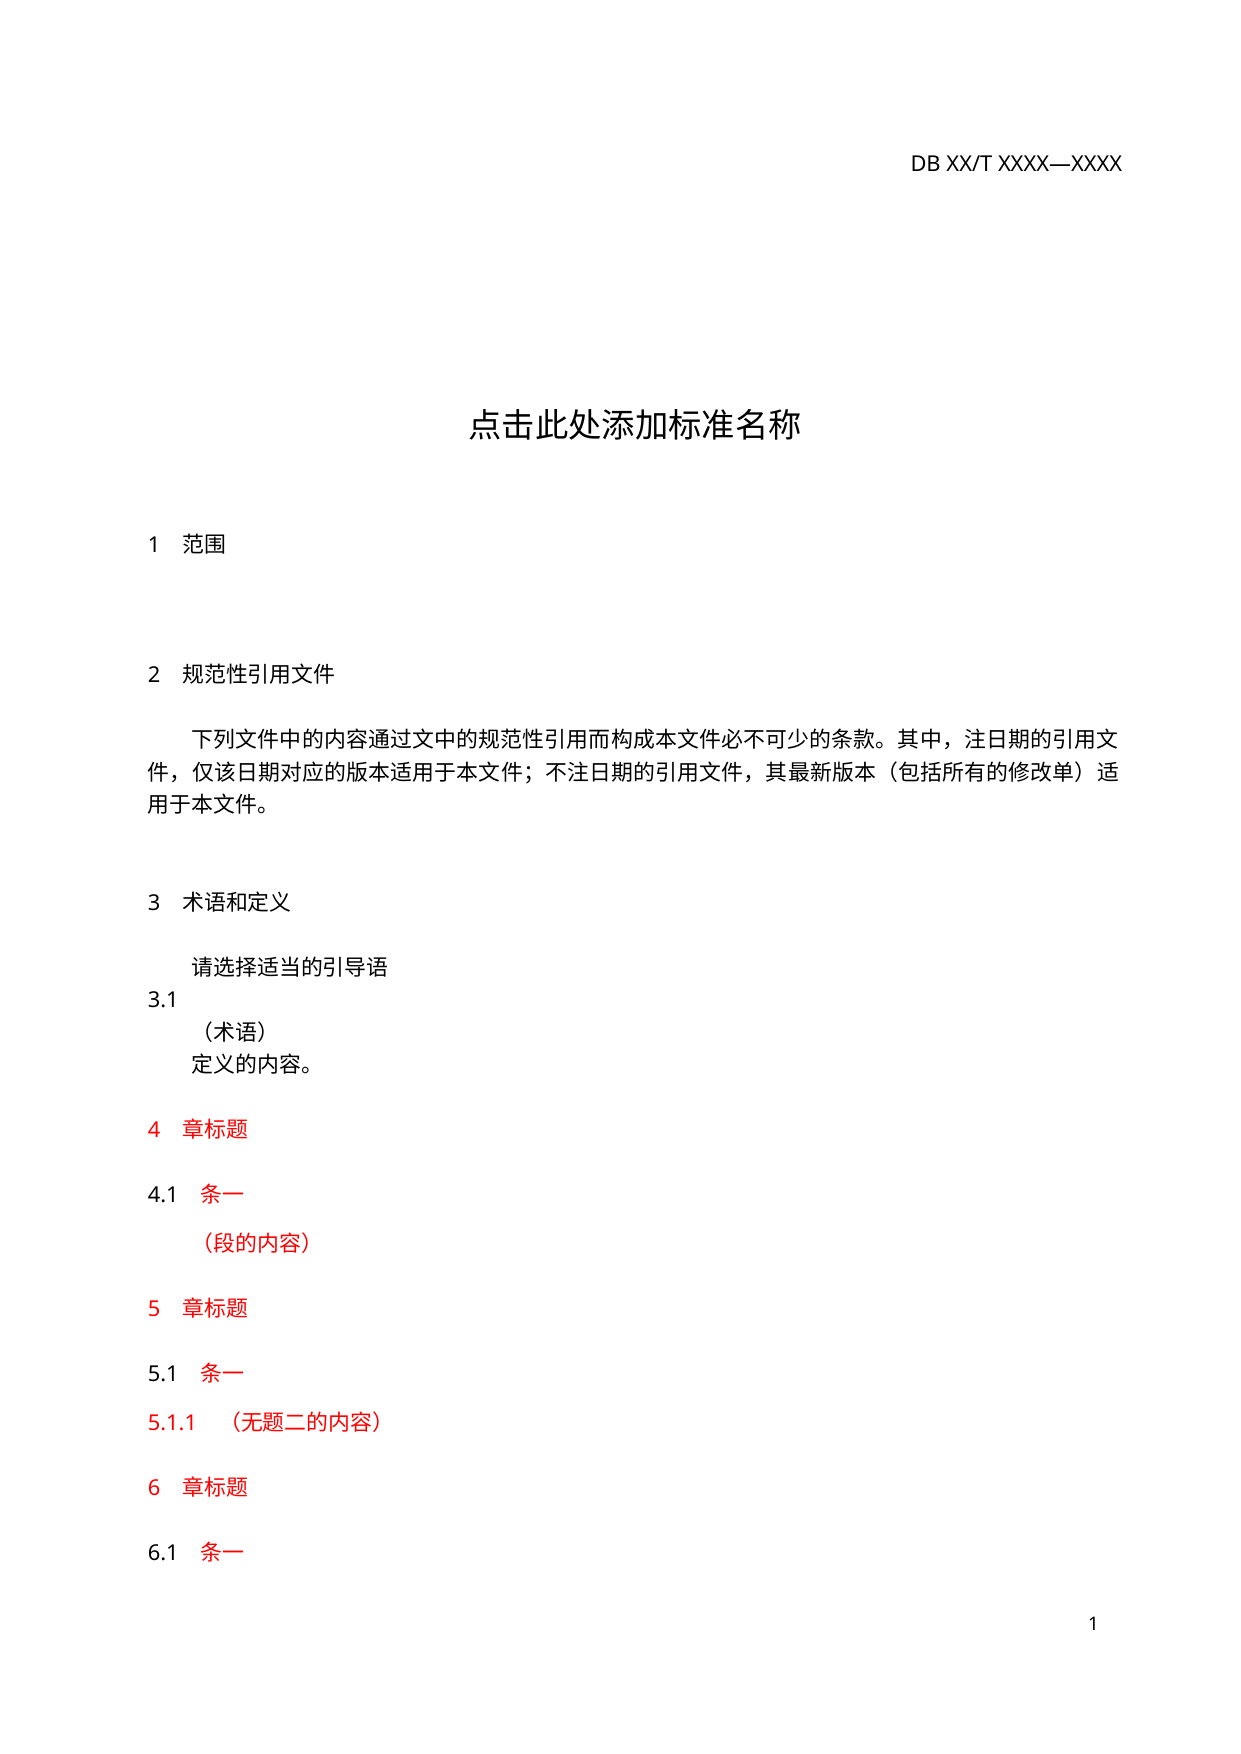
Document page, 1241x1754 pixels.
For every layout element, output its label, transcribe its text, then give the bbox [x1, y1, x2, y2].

text 术语和定义 [148, 884, 1122, 917]
text 条一 [148, 1356, 1122, 1388]
text 章标题 [148, 1469, 1122, 1502]
text 定义的内容。 [148, 1047, 1122, 1079]
text 规范性引用文件 [148, 657, 1122, 689]
text （无题二的内容） [148, 1404, 1122, 1437]
text 条一 [148, 1177, 1122, 1209]
text 范围 [148, 527, 1122, 559]
text （段的内容） [148, 1226, 1122, 1258]
text 章标题 [148, 1291, 1122, 1323]
text 条一 [148, 1534, 1122, 1567]
text （术语） [148, 982, 1122, 1047]
text 章标题 [148, 1112, 1122, 1144]
